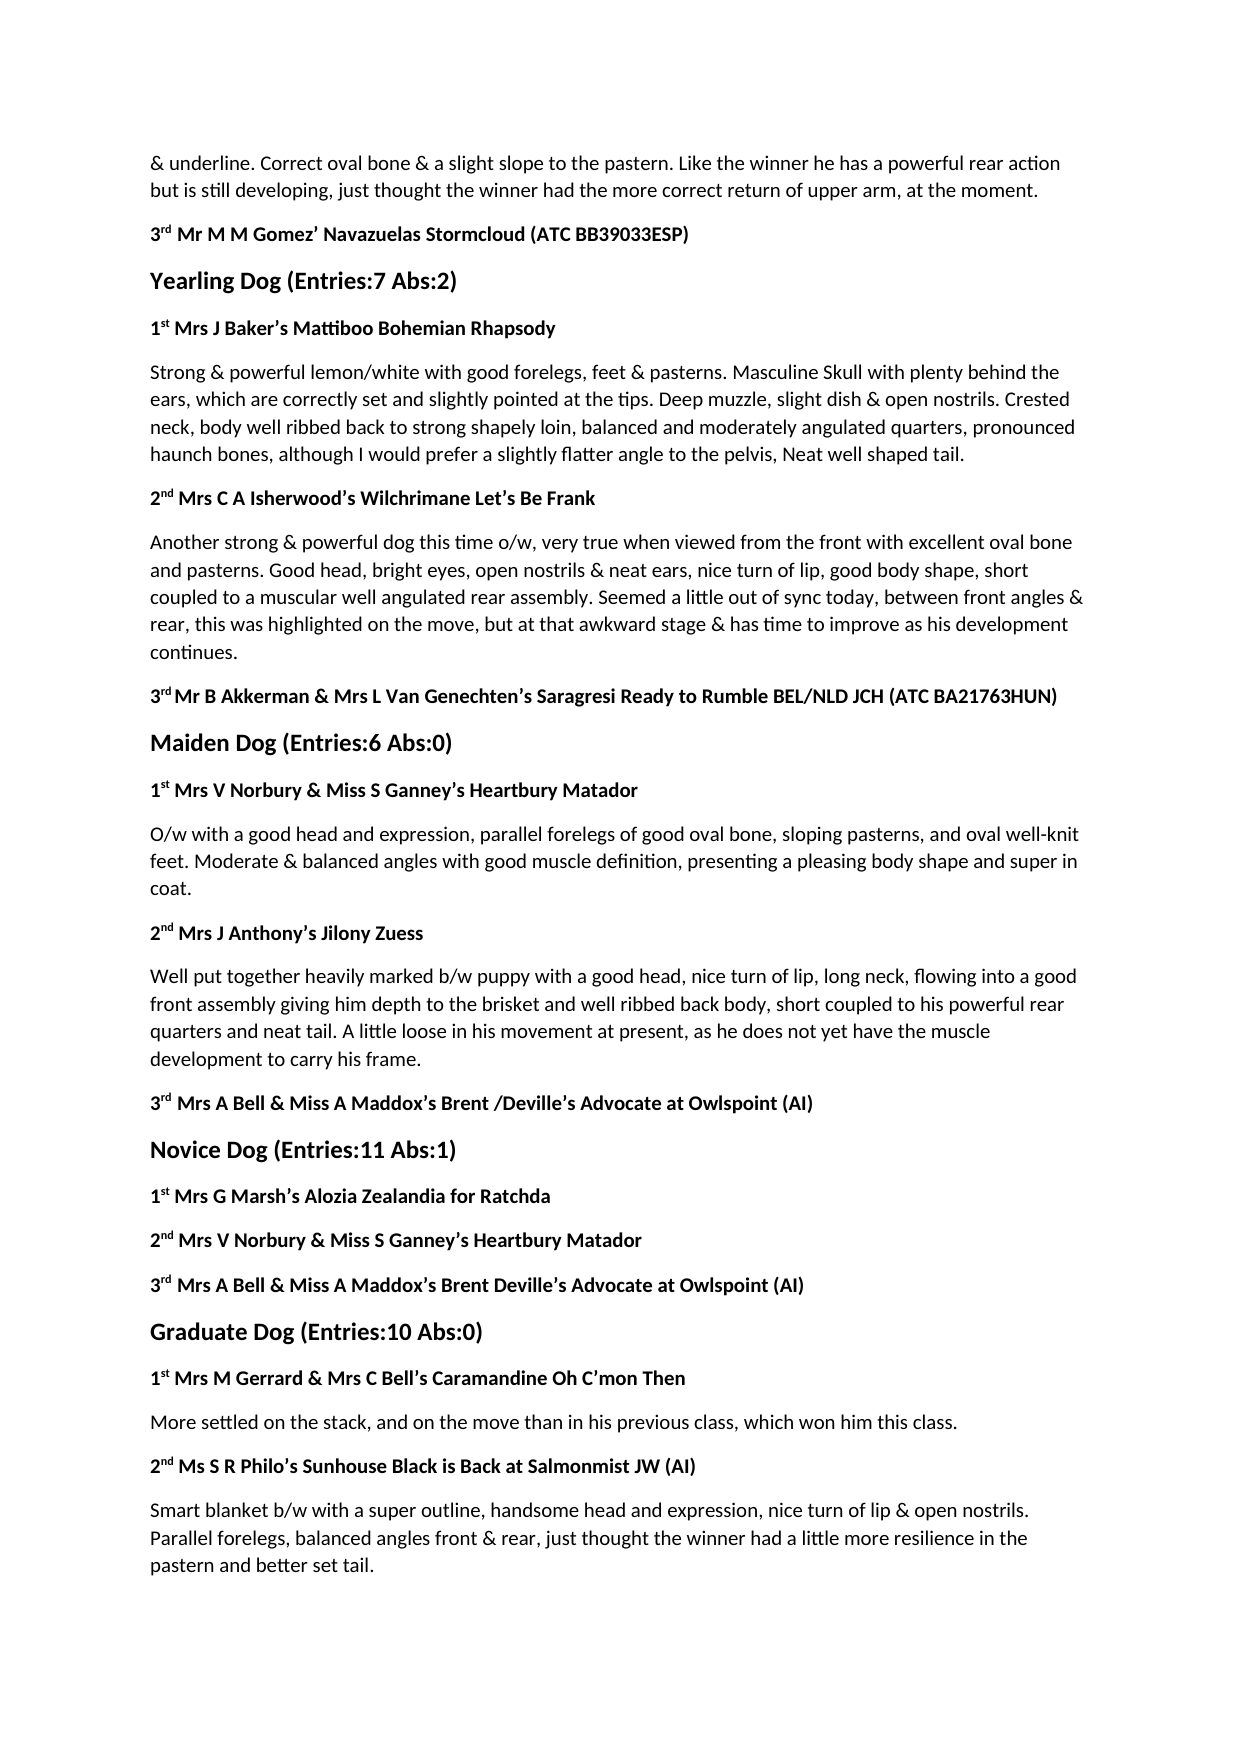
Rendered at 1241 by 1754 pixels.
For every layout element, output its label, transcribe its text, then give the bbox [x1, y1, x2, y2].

text 1st Mrs G Marsh’s Alozia Zealandia for Ratchda [150, 1184, 1090, 1209]
text 1st Mrs J Baker’s Mattiboo Bohemian Rhapsody [150, 315, 1090, 341]
text 3rd Mr B Akkerman & Mrs L Van Genechten’s Saragresi Ready to Rumble BEL/NLD JCH (ATC BA21763HUN) [150, 683, 1090, 708]
text Smart blanket b/w with a super outline, handsome head and expression, nice turn of lip & open nostrils. Parallel forelegs, balanced angles front & rear, just thought the winner had a little more resilience in the pastern and better set tail. [150, 1498, 1090, 1578]
text 3rd Mrs A Bell & Miss A Maddox’s Brent Deville’s Advocate at Owlspoint (AI) [150, 1272, 1090, 1297]
text Well put together heavily marked b/w puppy with a good head, nice turn of lip, long neck, flowing into a good front assembly giving him depth to the brisket and well ribbed back body, short coupled to his powerful rear quarters and neat tail. A little loose in his movement at present, as he does not yet have the muscle development to carry his frame. [150, 964, 1090, 1071]
text Novice Dog (Entries:11 Abs:1) [150, 1134, 1090, 1164]
text Strong & powerful lemon/white with good forelegs, feet & pasterns. Masculine Skull with plenty behind the ears, which are correctly set and slightly pointed at the tips. Deep muzzle, slight dish & open nostrils. Crested neck, body well ribbed back to strong shapely loin, balanced and moderately angulated quarters, pronounced haunch bones, although I would prefer a slightly flatter angle to the pelvis, Neat well shaped tail. [150, 359, 1090, 467]
text O/w with a good head and expression, parallel forelegs of good oval bone, sloping pasterns, and oval well-knit feet. Moderate & balanced angles with good muscle definition, presenting a pleasing body shape and super in coat. [150, 821, 1090, 901]
text More settled on the stack, and on the move than in his previous class, which won him this class. [150, 1409, 1090, 1435]
text 1st Mrs M Gerrard & Mrs C Bell’s Caramandine Oh C’mon Then [150, 1365, 1090, 1391]
text 2nd Ms S R Philo’s Sunhouse Black is Back at Salmonmist JW (AI) [150, 1453, 1090, 1479]
text Maiden Dog (Entries:6 Abs:0) [150, 727, 1090, 758]
text Another strong & powerful dog this time o/w, very true when viewed from the front with excellent oval bone and pasterns. Good head, bright eyes, open nostrils & neat ears, nice turn of lip, good body shape, short coupled to a muscular well angulated rear assembly. Seemed a little out of sync today, between front angles & rear, this was highlighted on the move, but at that awkward stage & has time to improve as his development continues. [150, 529, 1090, 664]
text 3rd Mrs A Bell & Miss A Maddox’s Brent /Deville’s Advocate at Owlspoint (AI) [150, 1090, 1090, 1115]
text 2nd Mrs J Anthony’s Jilony Zuess [150, 920, 1090, 945]
text 1st Mrs V Norbury & Miss S Ganney’s Heartbury Matador [150, 777, 1090, 802]
text Yearling Dog (Entries:7 Abs:2) [150, 266, 1090, 296]
text 2nd Mrs V Norbury & Miss S Ganney’s Heartbury Matador [150, 1228, 1090, 1253]
text 2nd Mrs C A Isherwood’s Wilchrimane Let’s Be Frank [150, 485, 1090, 511]
text 3rd Mr M M Gomez’ Navazuelas Stormcloud (ATC BB39033ESP) [150, 221, 1090, 247]
text Graduate Dog (Entries:10 Abs:0) [150, 1316, 1090, 1346]
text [150, 150, 1090, 203]
